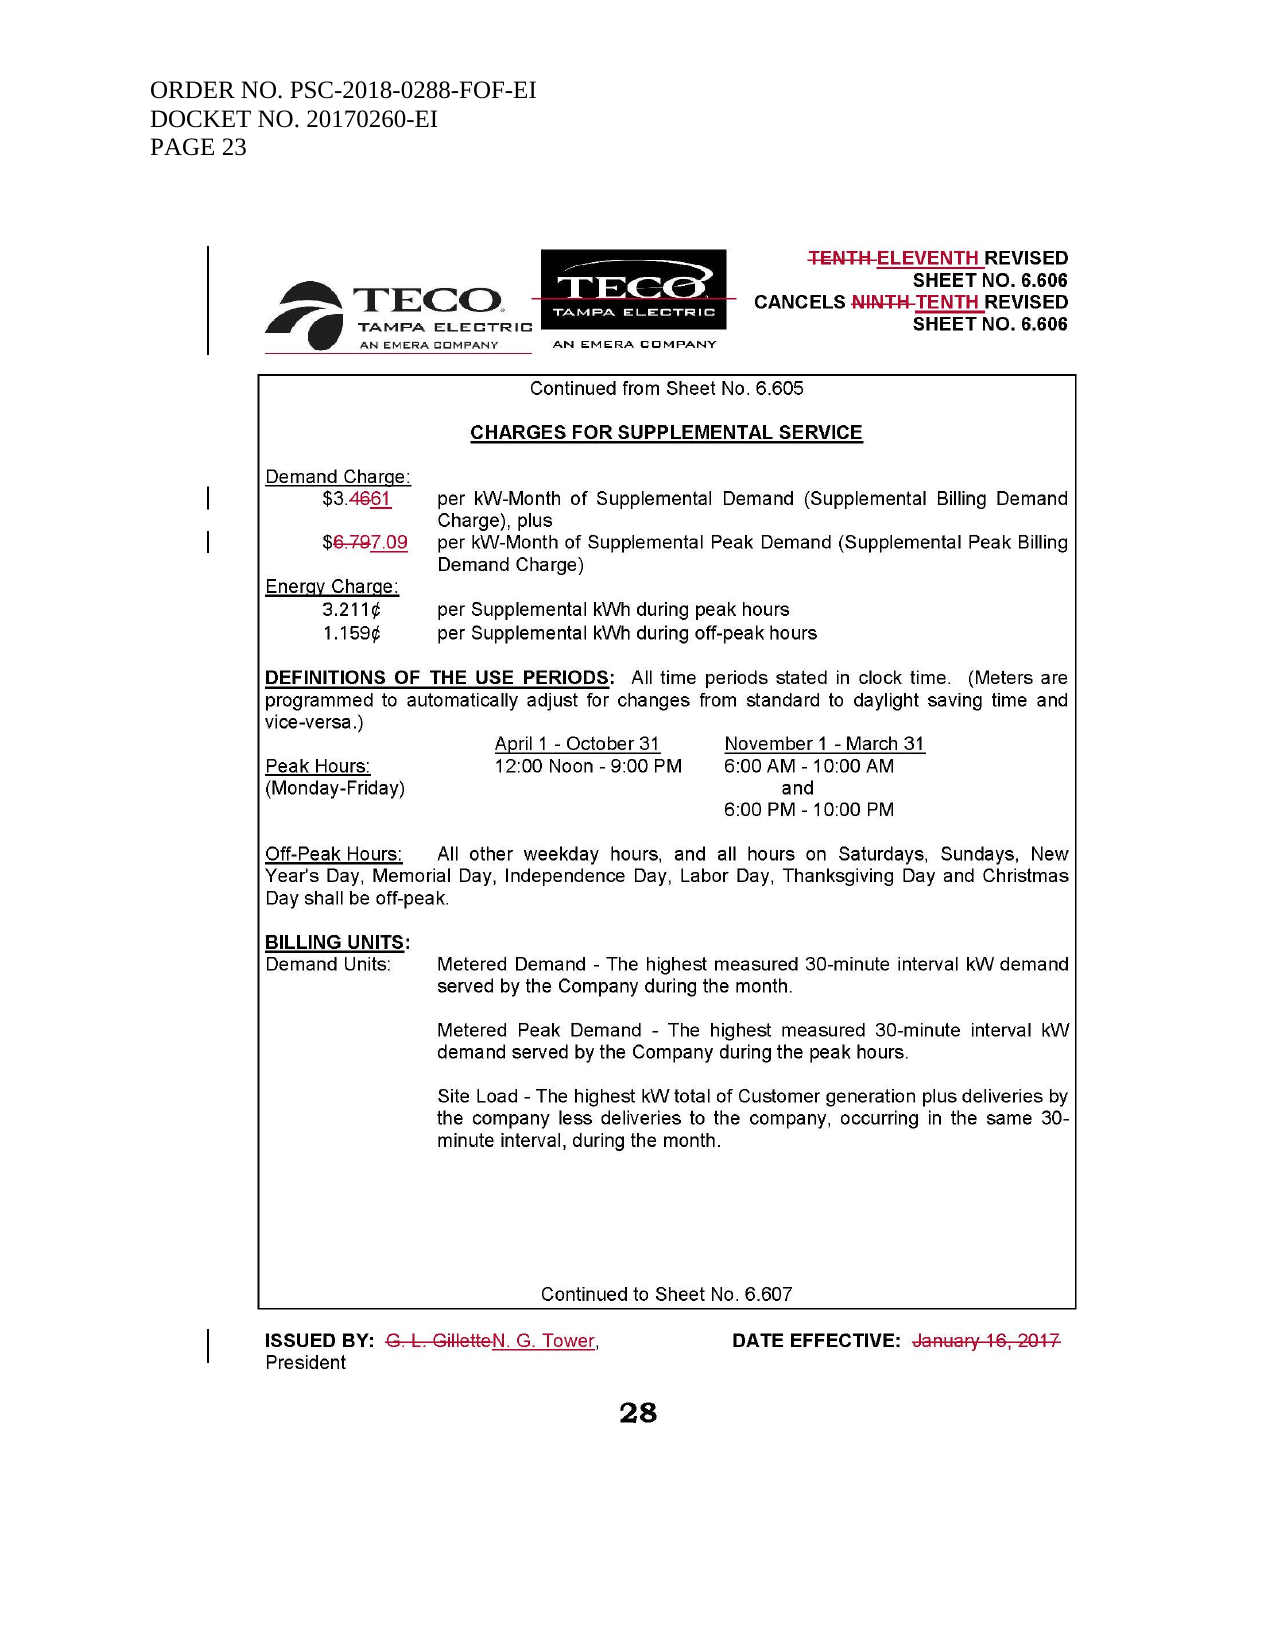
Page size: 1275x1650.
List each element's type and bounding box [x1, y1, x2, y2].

picture [150, 190, 1125, 1452]
